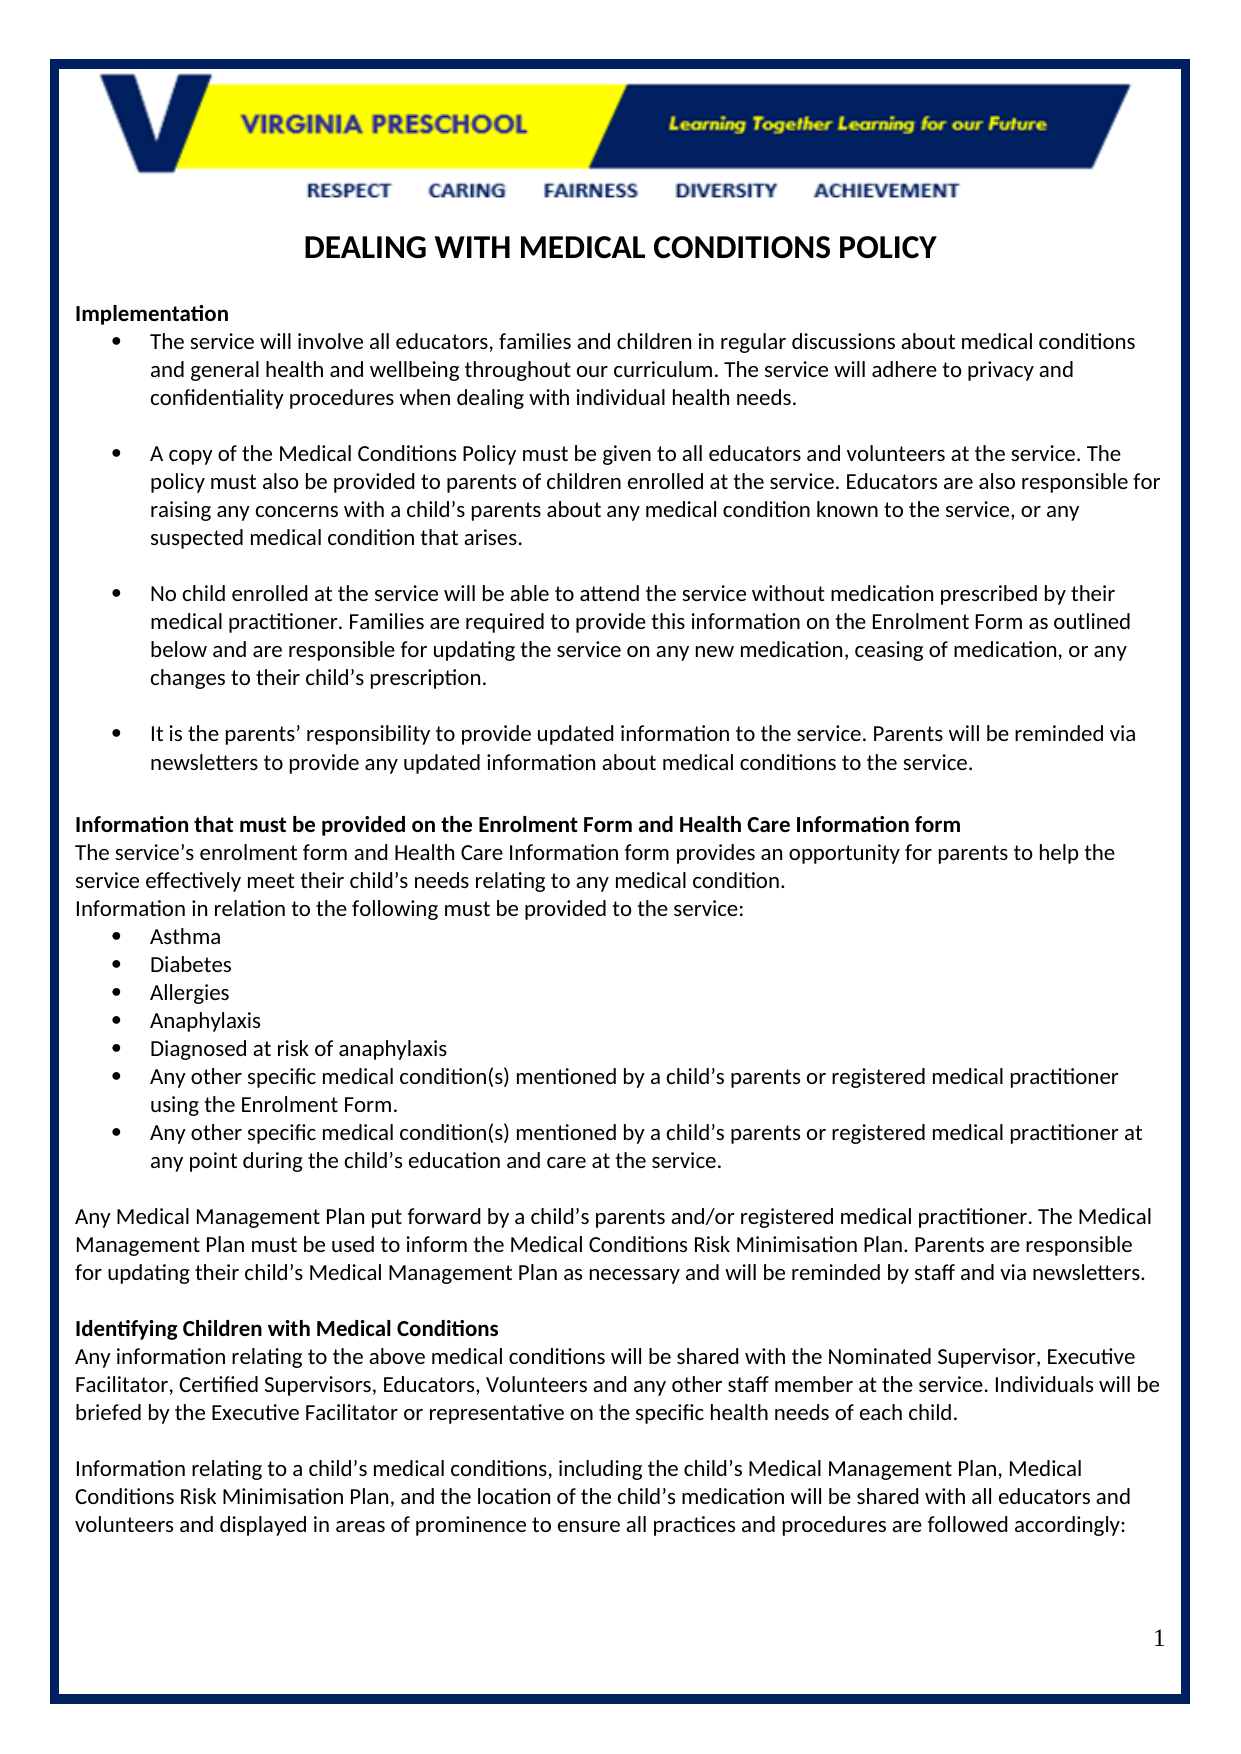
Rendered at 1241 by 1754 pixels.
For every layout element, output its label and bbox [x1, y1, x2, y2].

picture [75, 69, 1162, 203]
